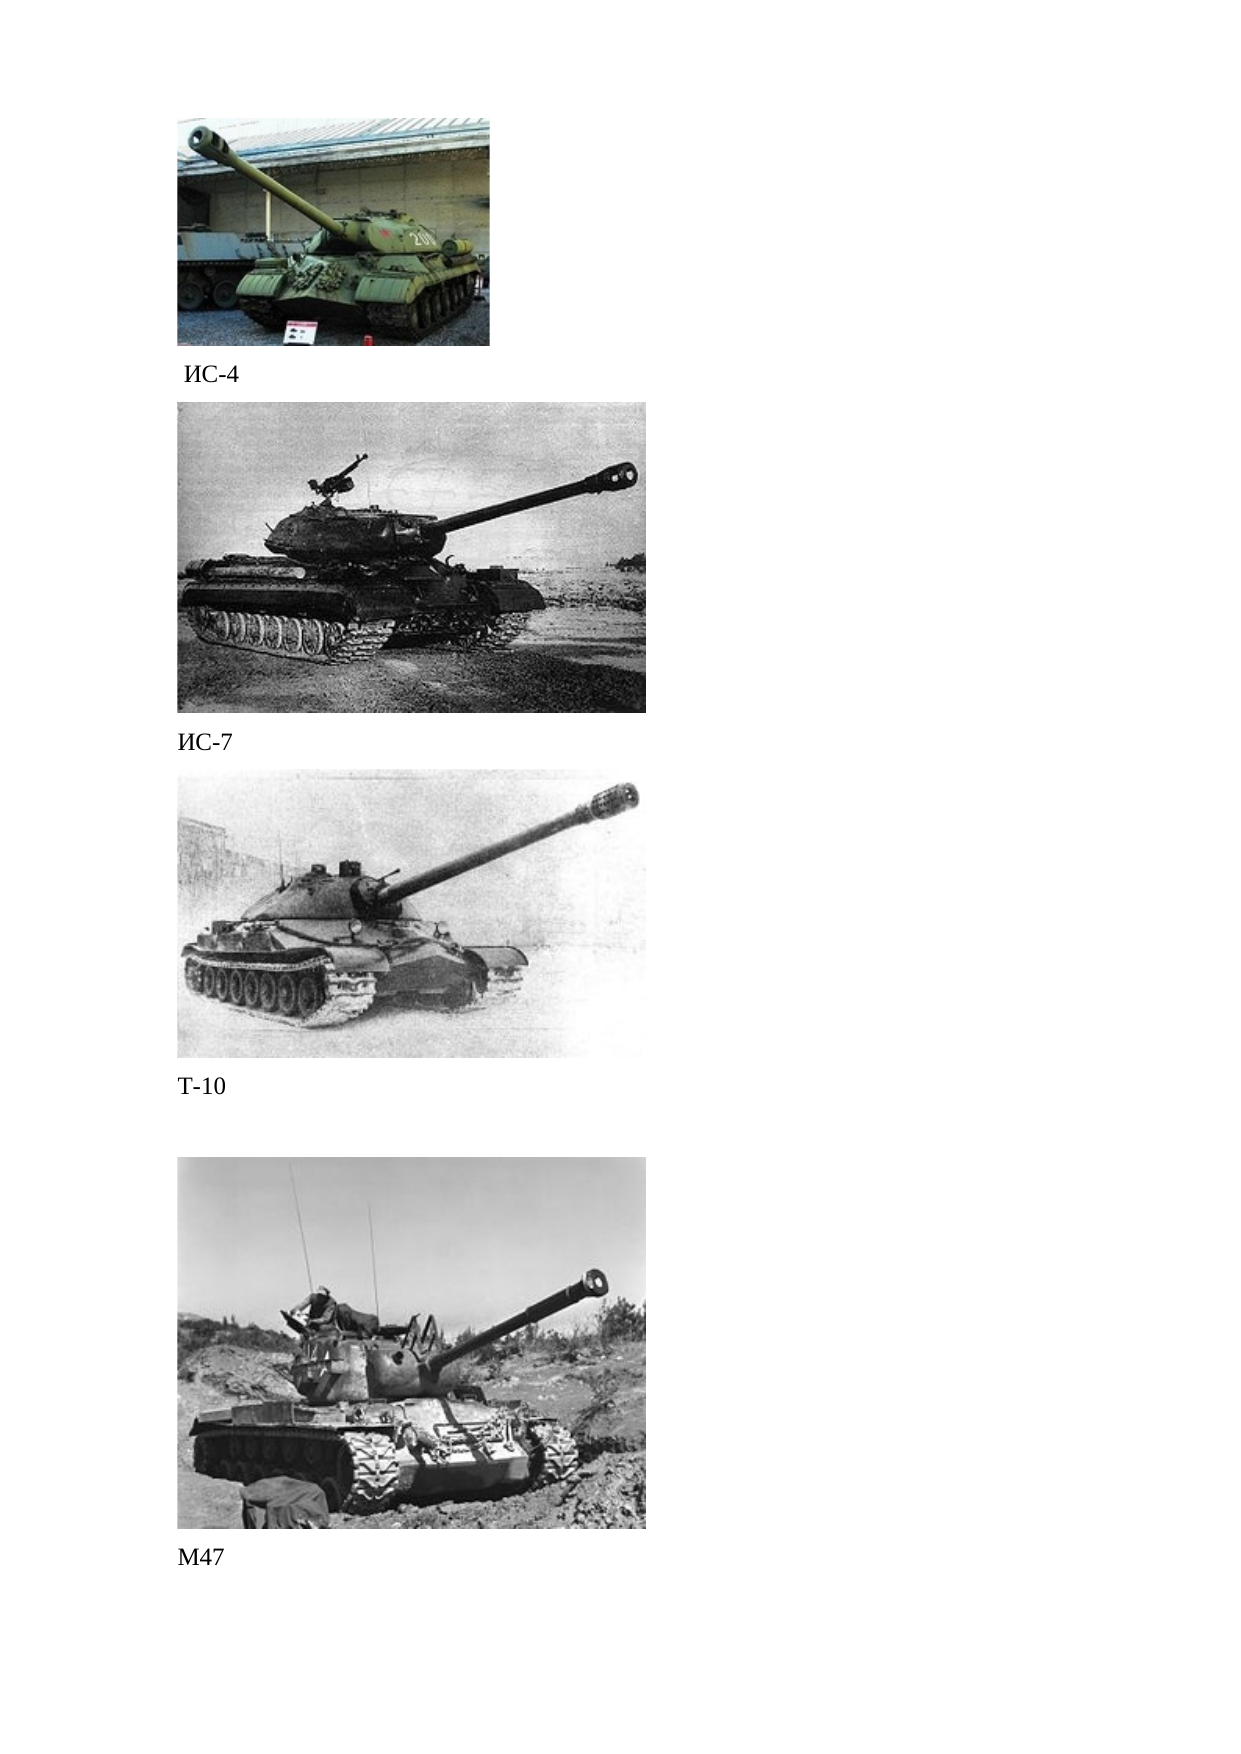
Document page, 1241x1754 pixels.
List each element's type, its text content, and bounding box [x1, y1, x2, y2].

text Т-10 [177, 1071, 1152, 1100]
picture [177, 1157, 646, 1529]
text M47 [177, 1542, 1152, 1571]
picture [177, 769, 646, 1058]
picture [177, 118, 490, 346]
text ИС-7 [177, 727, 1152, 755]
picture [177, 402, 646, 713]
text ИС-4 [177, 359, 1152, 388]
